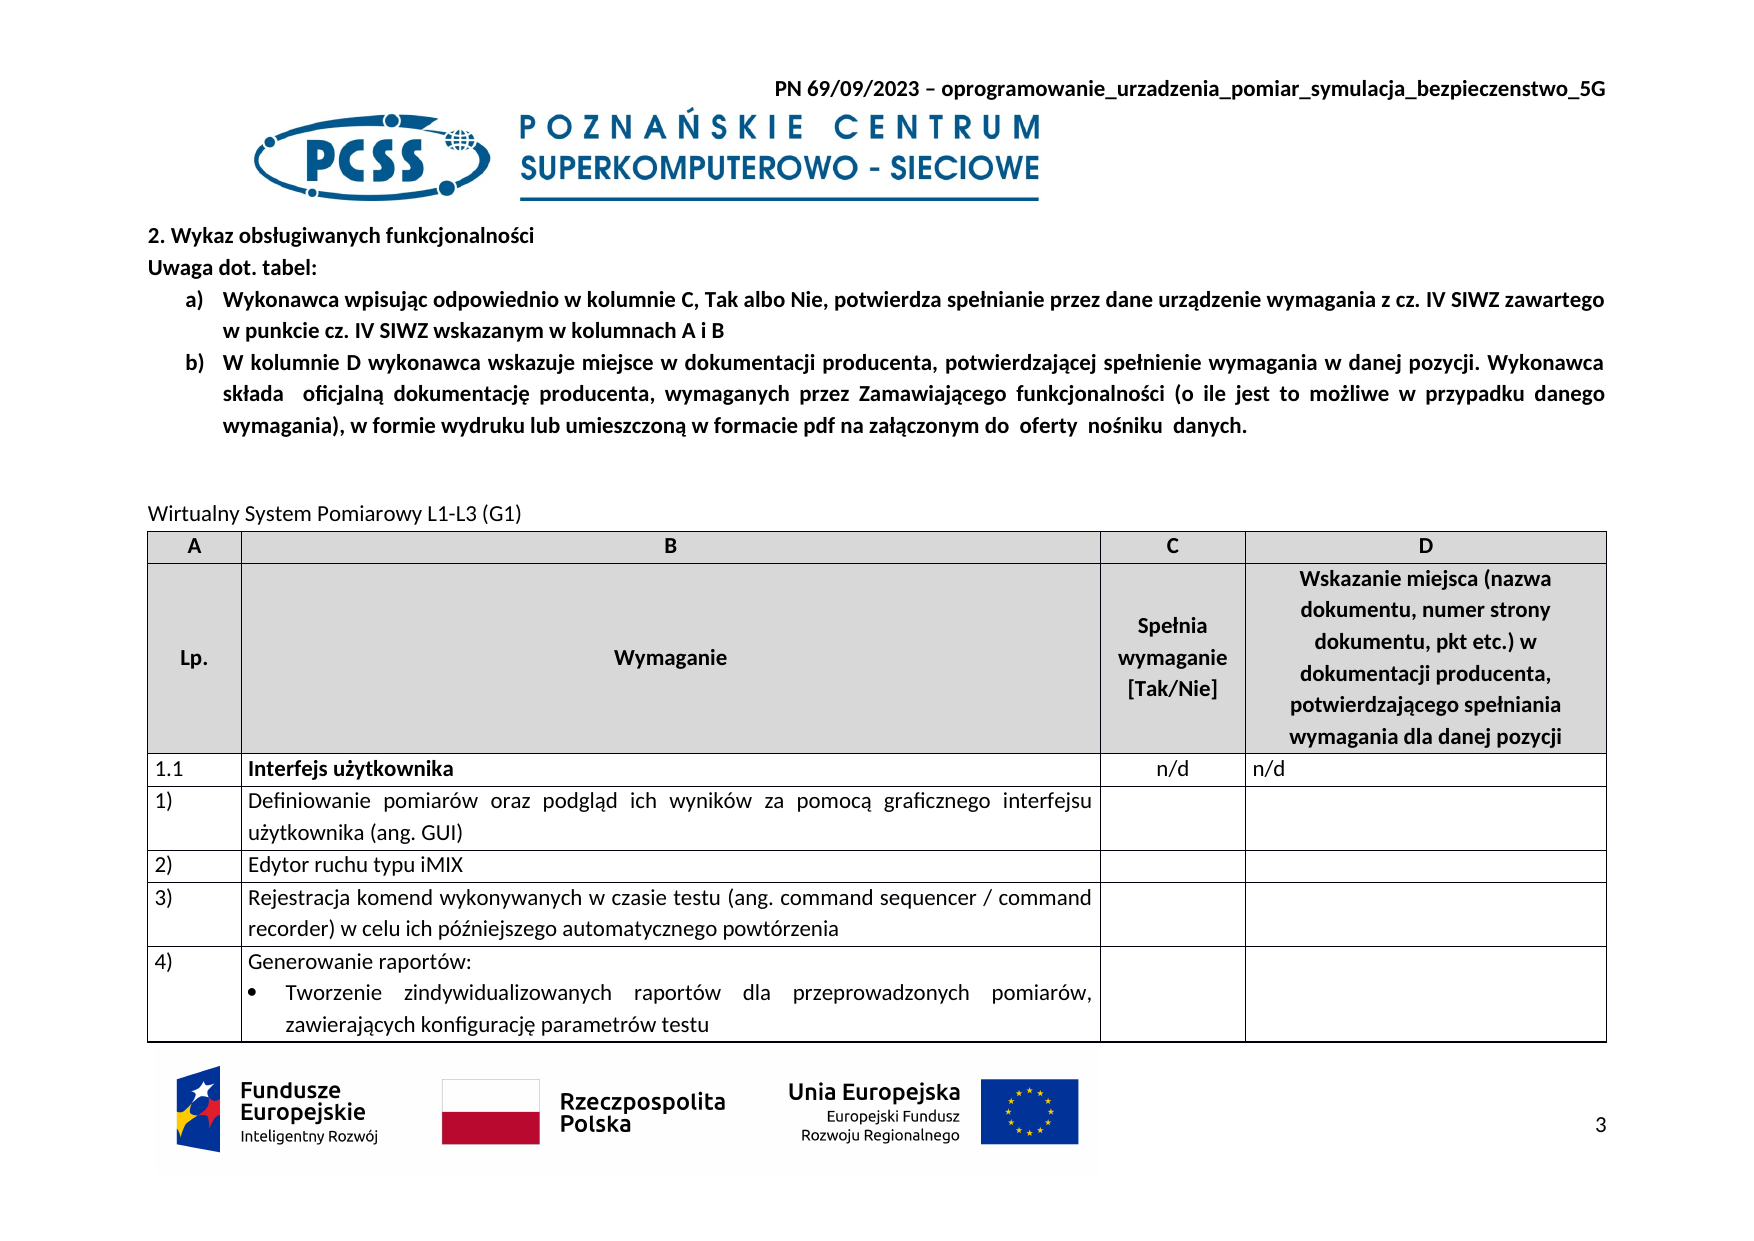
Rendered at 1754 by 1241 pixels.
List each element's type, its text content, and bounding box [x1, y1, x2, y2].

table_header A [148, 532, 241, 563]
table_cell Lp. [148, 564, 241, 753]
table_cell 1) [148, 787, 241, 849]
table_cell 1.1 [148, 754, 241, 786]
picture [161, 45, 1131, 201]
table_cell 2) [148, 851, 241, 882]
table_cell Wskazanie miejsca (nazwa dokumentu, numer strony dokumentu, pkt etc.) w dokumentacji producenta, potwierdzającego spełniania wymagania dla danej pozycji [1246, 564, 1606, 753]
table_cell [1246, 883, 1606, 946]
table_cell [1101, 851, 1245, 882]
list Wykonawca wpisując odpowiednio w kolumnie C, Tak albo Nie, potwierdza spełnianie przez dane urządzenie wymagania z cz. IV SIWZ zawartego w punkcie cz. IV SIWZ wskazanym w kolumnach A i B [185, 285, 1606, 344]
text Uwaga dot. tabel: [148, 253, 1606, 281]
table_cell [1101, 947, 1245, 1041]
table_cell Definiowanie pomiarów oraz podgląd ich wyników za pomocą graficznego interfejsu użytkownika (ang. GUI) [242, 787, 1100, 849]
text 2. Wykaz obsługiwanych funkcjonalności [148, 222, 1606, 249]
table_header C [1101, 532, 1245, 563]
table_cell n/d [1101, 754, 1245, 786]
table_cell Edytor ruchu typu iMIX [242, 851, 1100, 882]
table_cell Wymaganie [242, 564, 1100, 753]
table_cell 4) [148, 947, 241, 1041]
subtitle Wirtualny System Pomiarowy L1-L3 (G1) [148, 499, 1606, 527]
table_header D [1246, 532, 1606, 563]
table_cell Spełnia wymaganie [Tak/Nie] [1101, 564, 1245, 753]
table_cell n/d [1246, 754, 1606, 786]
table_cell [1101, 787, 1245, 849]
table_cell [1101, 883, 1245, 946]
table_cell [1246, 851, 1606, 882]
list W kolumnie D wykonawca wskazuje miejsce w dokumentacji producenta, potwierdzającej spełnienie wymagania w danej pozycji. Wykonawca składa oficjalną dokumentację producenta, wymaganych przez Zamawiającego funkcjonalności (o ile jest to możliwe w przypadku danego wymagania), w formie wydruku lub umieszczoną w formacie pdf na załączonym do oferty nośniku danych. [185, 348, 1606, 439]
table_cell [1246, 947, 1606, 1041]
table_cell 3) [148, 883, 241, 946]
table_header B [242, 532, 1100, 563]
table_cell Interfejs użytkownika [242, 754, 1100, 786]
picture [155, 1044, 1100, 1174]
table_cell Rejestracja komend wykonywanych w czasie testu (ang. command sequencer / command recorder) w celu ich późniejszego automatycznego powtórzenia [242, 883, 1100, 946]
table_cell [1246, 787, 1606, 849]
